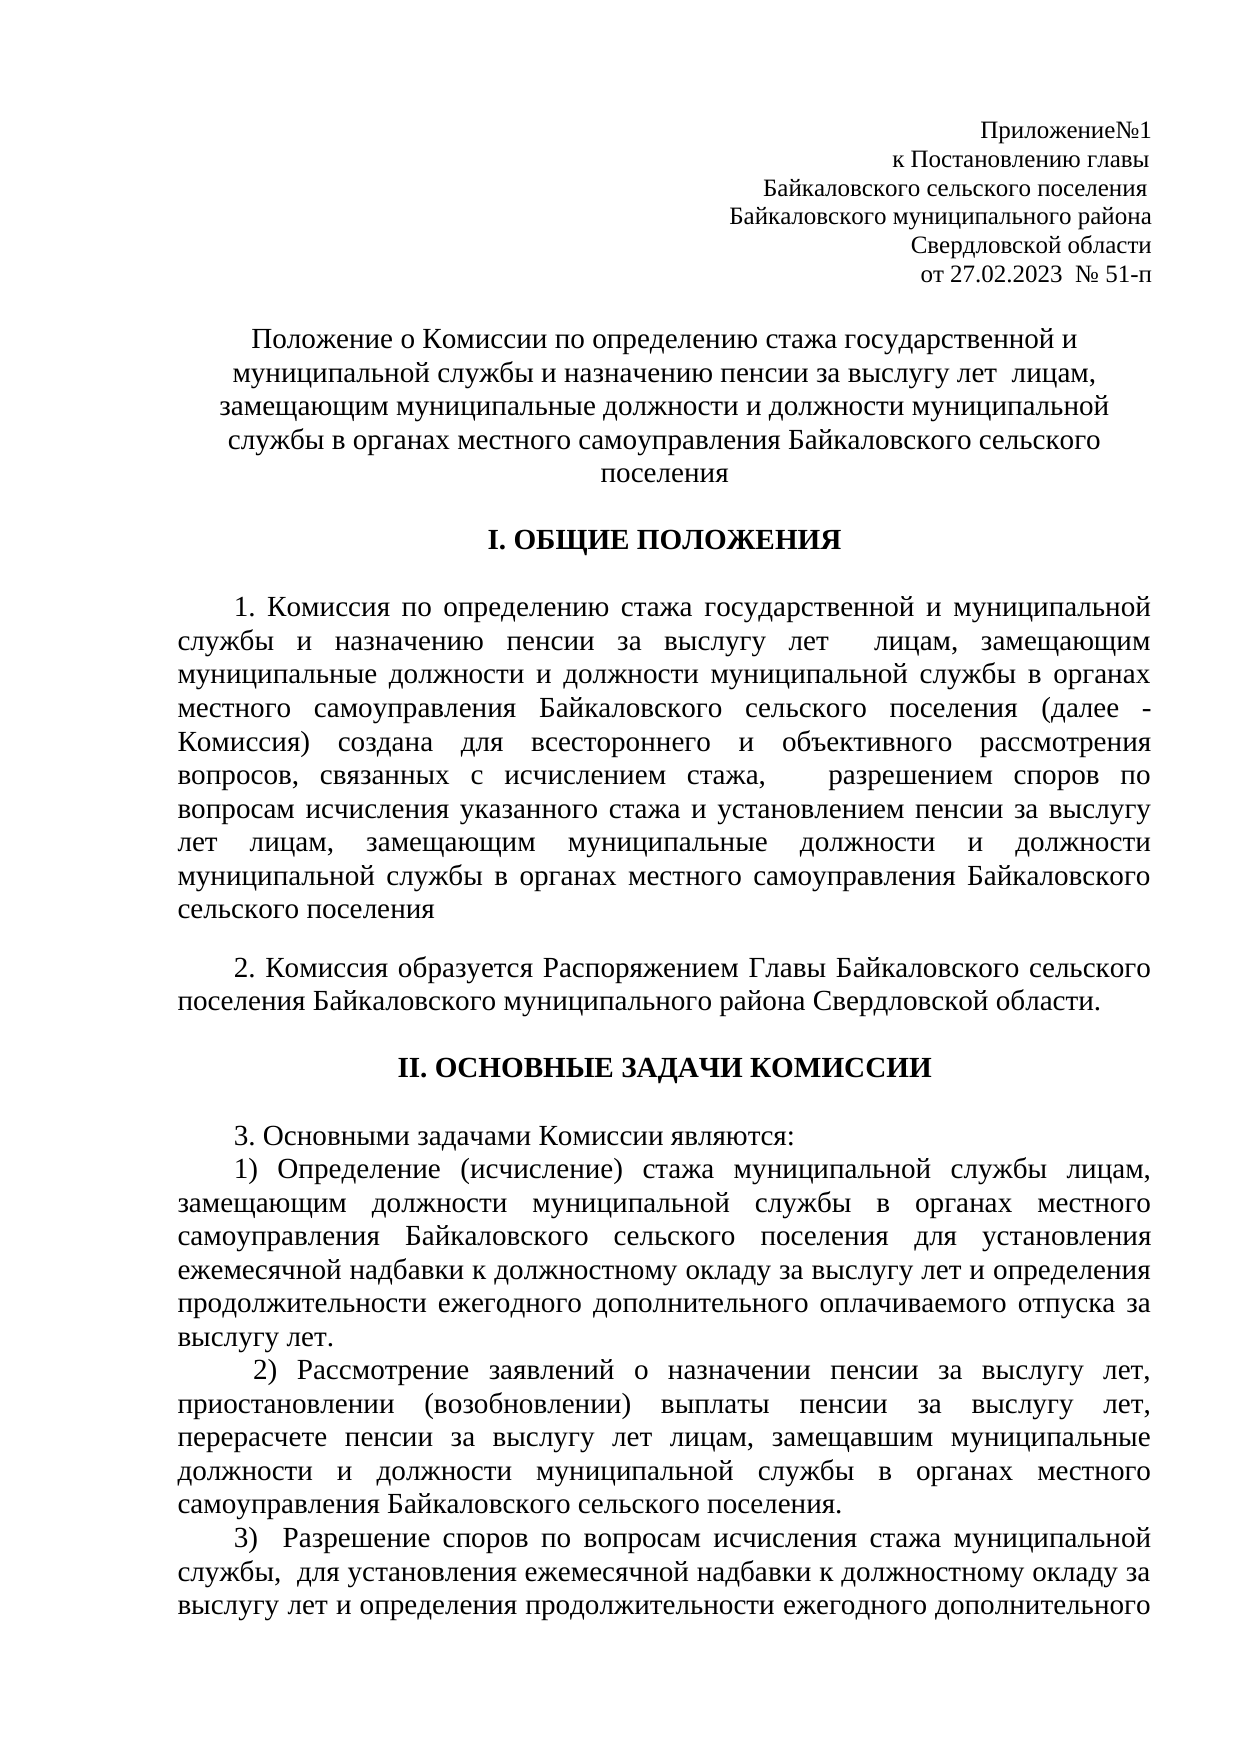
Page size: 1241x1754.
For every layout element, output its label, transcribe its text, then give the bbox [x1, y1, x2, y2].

text I. ОБЩИЕ ПОЛОЖЕНИЯ [177, 522, 1152, 556]
text Положение о Комиссии по определению стажа государственной и муниципальной службы и назначению пенсии за выслугу лет лицам, замещающим муниципальные должности и должности муниципальной службы в органах местного самоуправления Байкаловского сельского поселения [177, 321, 1152, 489]
text к Постановлению главы [177, 144, 1152, 173]
text 1. Комиссия по определению стажа государственной и муниципальной службы и назначению пенсии за выслугу лет лицам, замещающим муниципальные должности и должности муниципальной службы в органах местного самоуправления Байкаловского сельского поселения (далее - Комиссия) создана для всестороннего и объективного рассмотрения вопросов, связанных с исчислением стажа, разрешением споров по вопросам исчисления указанного стажа и установлением пенсии за выслугу лет лицам, замещающим муниципальные должности и должности муниципальной службы в органах местного самоуправления Байкаловского сельского поселения [177, 589, 1152, 925]
text Байкаловского муниципального района [177, 201, 1152, 230]
text Байкаловского сельского поселения [177, 173, 1152, 201]
text 3. Основными задачами Комиссии являются: [177, 1118, 1152, 1151]
text от 27.02.2023 № 51-п [177, 259, 1152, 288]
text 2) Рассмотрение заявлений о назначении пенсии за выслугу лет, приостановлении (возобновлении) выплаты пенсии за выслугу лет, перерасчете пенсии за выслугу лет лицам, замещавшим муниципальные должности и должности муниципальной службы в органах местного самоуправления Байкаловского сельского поселения. [177, 1352, 1152, 1520]
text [177, 1520, 1152, 1621]
text Свердловской области [177, 230, 1152, 259]
text Приложение№1 [177, 115, 1152, 144]
text 1) Определение (исчисление) стажа муниципальной службы лицам, замещающим должности муниципальной службы в органах местного самоуправления Байкаловского сельского поселения для установления ежемесячной надбавки к должностному окладу за выслугу лет и определения продолжительности ежегодного дополнительного оплачиваемого отпуска за выслугу лет. [177, 1151, 1152, 1352]
text 2. Комиссия образуется Распоряжением Главы Байкаловского сельского поселения Байкаловского муниципального района Свердловской области. [177, 950, 1152, 1017]
text II. ОСНОВНЫЕ ЗАДАЧИ КОМИССИИ [177, 1051, 1152, 1084]
